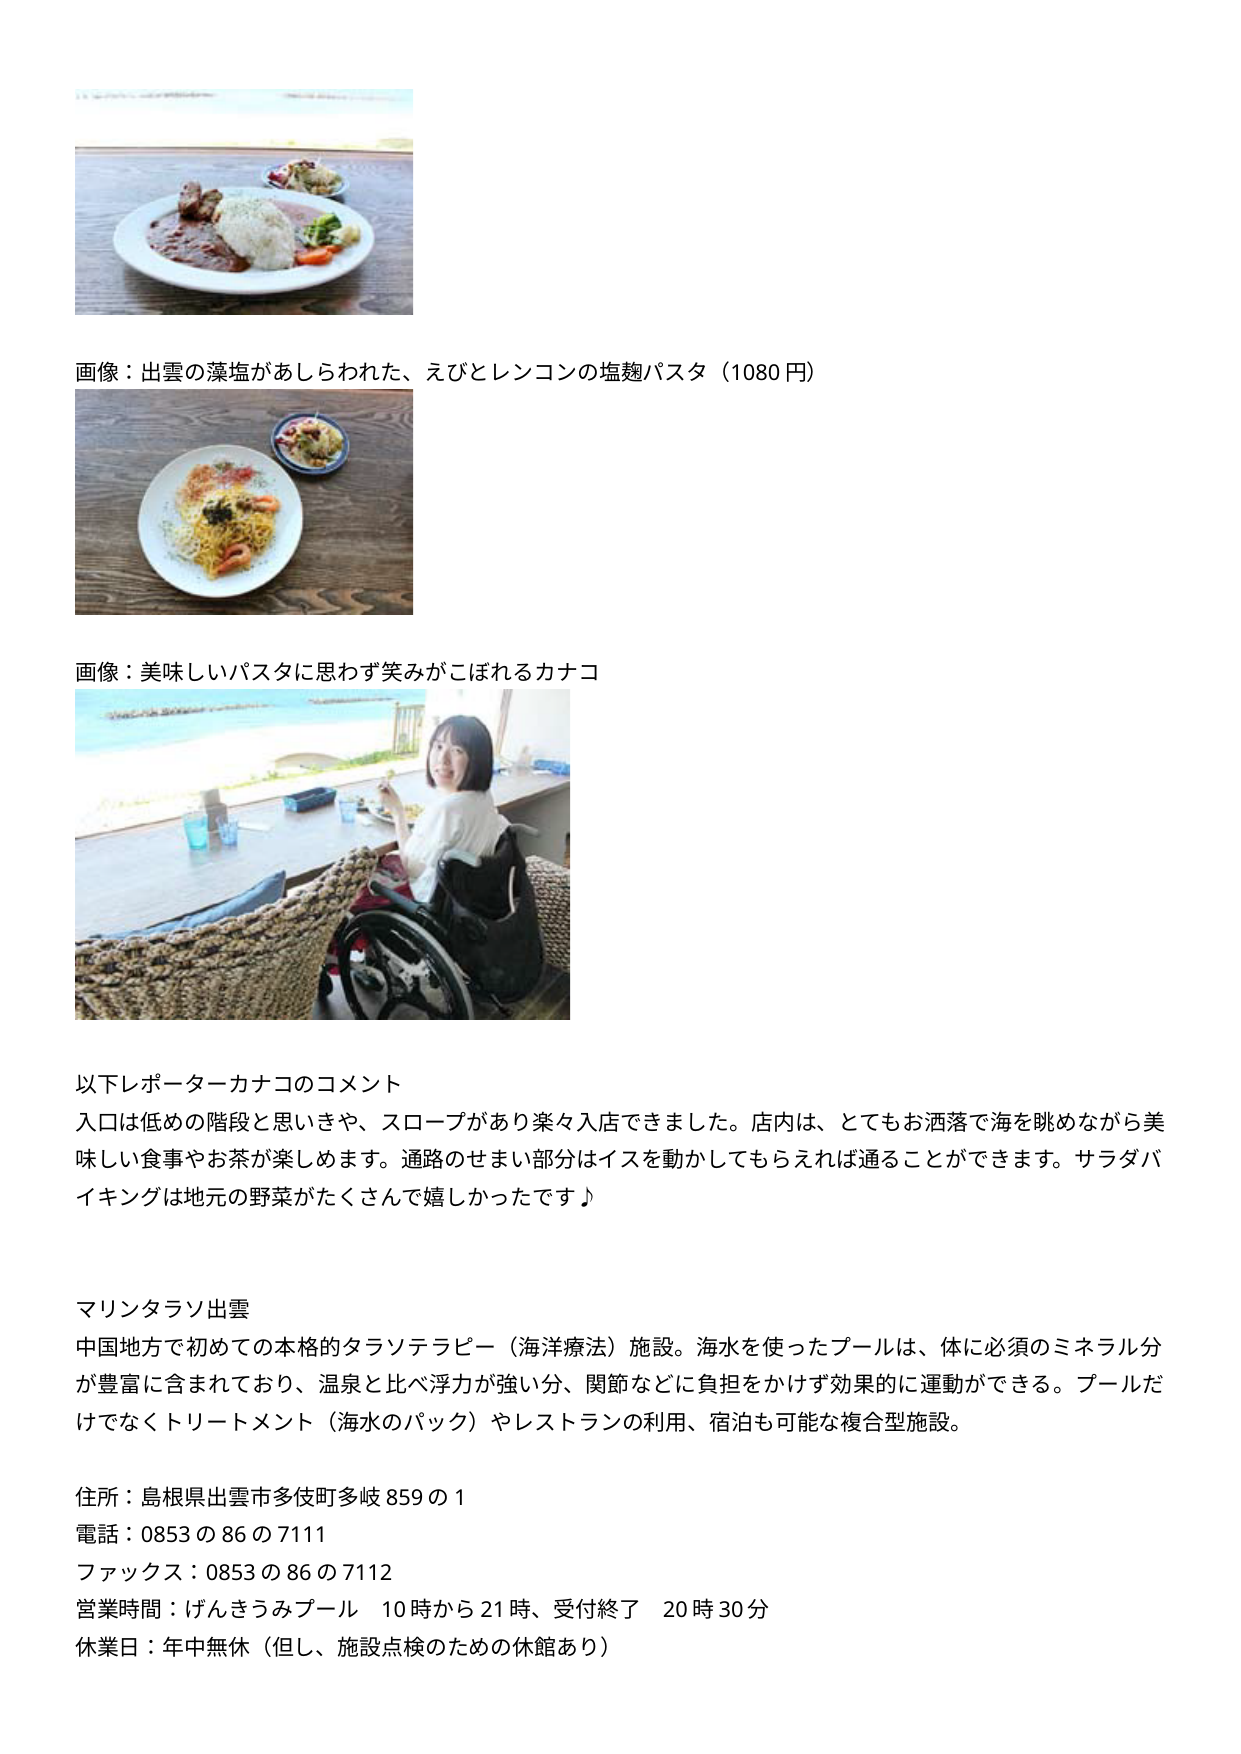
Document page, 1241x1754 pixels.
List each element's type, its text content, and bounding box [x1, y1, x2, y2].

text 電話：0853の86の7111 [75, 1514, 1165, 1552]
text 画像：美味しいパスタに思わず笑みがこぼれるカナコ [75, 652, 1165, 689]
text 休業日：年中無休（但し、施設点検のための休館あり） [75, 1627, 1165, 1664]
text 営業時間：げんきうみプール 10時から21時、受付終了 20時30分 [75, 1589, 1165, 1627]
text ファックス：0853の86の7112 [75, 1552, 1165, 1589]
picture [75, 89, 414, 315]
picture [75, 389, 414, 615]
text 以下レポーターカナコのコメント [75, 1064, 1165, 1102]
text マリンタラソ出雲 [75, 1289, 1165, 1327]
text 入口は低めの階段と思いきや、スロープがあり楽々入店できました。店内は、とてもお洒落で海を眺めながら美味しい食事やお茶が楽しめます。通路のせまい部分はイスを動かしてもらえれば通ることができます。サラダバイキングは地元の野菜がたくさんで嬉しかったです♪ [75, 1102, 1165, 1214]
text 中国地方で初めての本格的タラソテラピー（海洋療法）施設。海水を使ったプールは、体に必須のミネラル分が豊富に含まれており、温泉と比べ浮力が強い分、関節などに負担をかけず効果的に運動ができる。プールだけでなくトリートメント（海水のパック）やレストランの利用、宿泊も可能な複合型施設。 [75, 1327, 1165, 1439]
picture [75, 689, 571, 1020]
text 住所：島根県出雲市多伎町多岐859の1 [75, 1477, 1165, 1514]
text 画像：出雲の藻塩があしらわれた、えびとレンコンの塩麹パスタ（1080円） [75, 352, 1165, 389]
